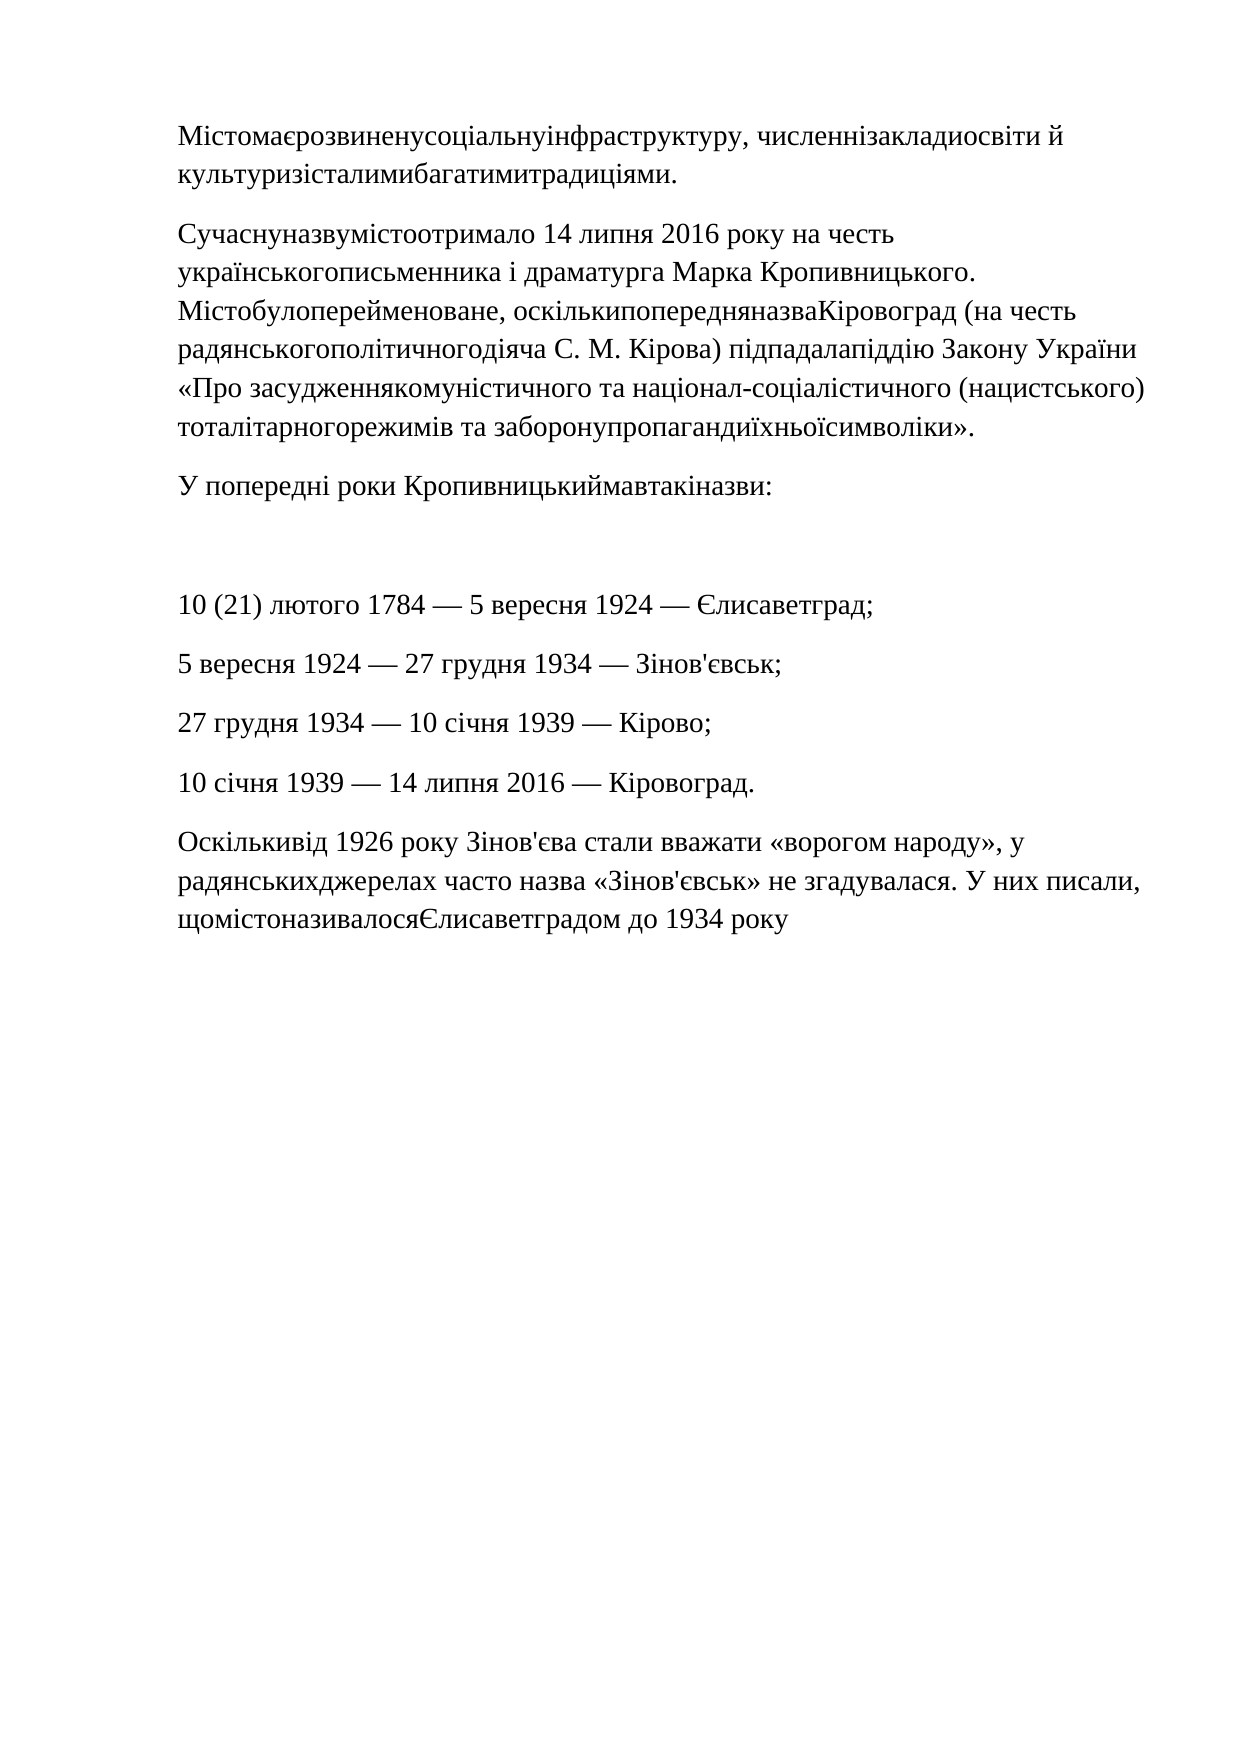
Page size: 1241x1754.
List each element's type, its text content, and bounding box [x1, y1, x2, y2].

text 27 грудня 1934 — 10 січня 1939 — Кірово; [177, 706, 1152, 739]
text Сучаснуназвумістоотримало 14 липня 2016 року на честь українськогописьменника і драматурга Марка Кропивницького. Містобулоперейменоване, оскількипопередняназваКіровоград (на честь радянськогополітичногодіяча С. М. Кірова) підпадалапіддію Закону України «Про засудженнякомуністичного та націонал-соціалістичного (нацистського) тоталітарногорежимів та заборонупропагандиїхньоїсимволіки». [177, 216, 1152, 442]
text Оскількивід 1926 року Зінов'єва стали вважати «ворогом народу», у радянськихджерелах часто назва «Зінов'євськ» не згадувалася. У них писали, щомістоназивалосяЄлисаветградом до 1934 року [177, 824, 1152, 935]
text 5 вересня 1924 — 27 грудня 1934 — Зінов'євськ; [177, 646, 1152, 680]
text У попередні роки Кропивницькиймавтакіназви: [177, 468, 1152, 502]
text 10 січня 1939 — 14 липня 2016 — Кіровоград. [177, 765, 1152, 798]
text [177, 118, 1152, 190]
text 10 (21) лютого 1784 — 5 вересня 1924 — Єлисаветград; [177, 587, 1152, 620]
